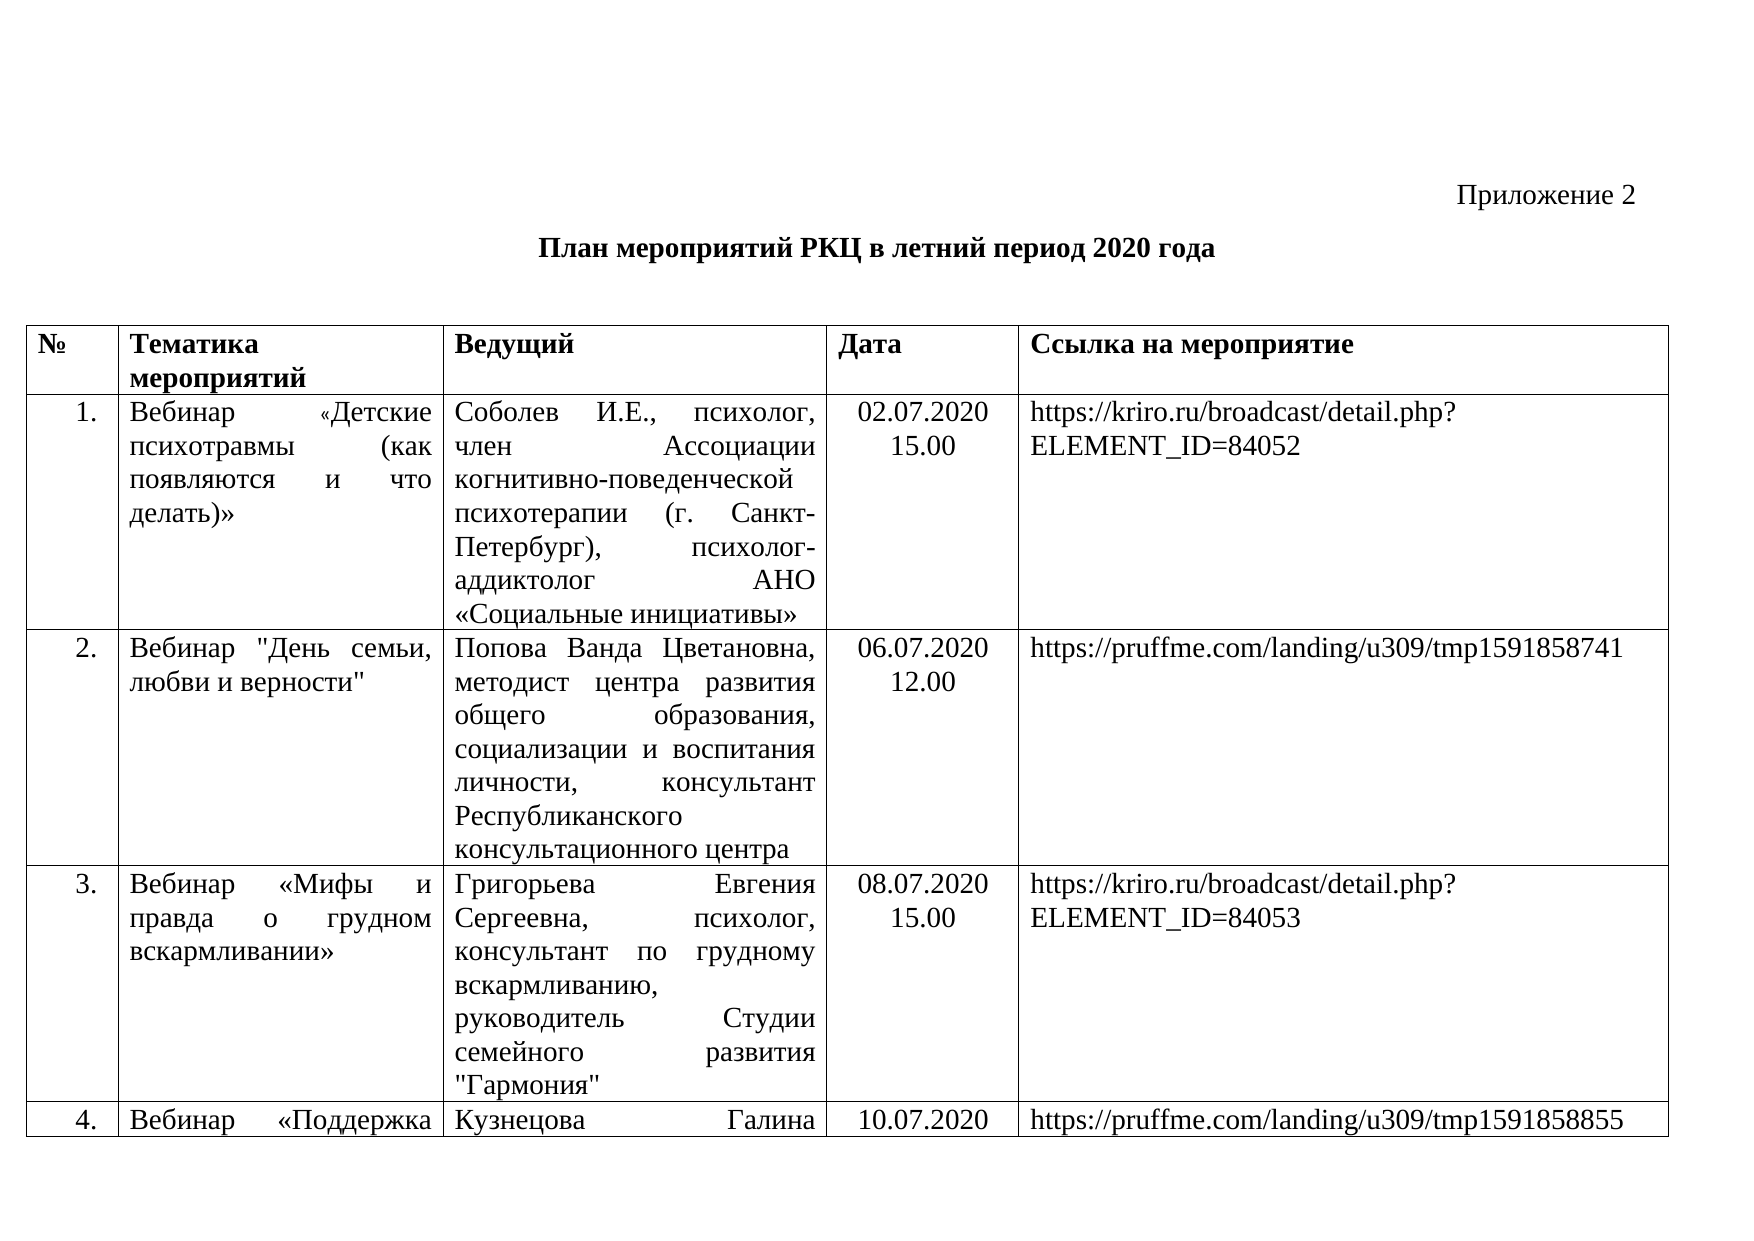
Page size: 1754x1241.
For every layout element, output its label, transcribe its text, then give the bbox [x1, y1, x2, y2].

table_cell Попова Ванда Цветановна, методист центра развития общего образования, социализации и воспитания личности, консультант Республиканского консультационного центра [444, 630, 826, 865]
table_cell [27, 1102, 118, 1136]
text Приложение 2 [118, 177, 1636, 211]
table_header Тематика мероприятий [119, 326, 443, 393]
table_header Дата [827, 326, 1018, 393]
table_header № [27, 326, 118, 393]
table_cell 08.07.2020 15.00 [827, 866, 1018, 1101]
table_header Ведущий [444, 326, 826, 393]
table_cell [27, 395, 118, 629]
table_cell https://kriro.ru/broadcast/detail.php?ELEMENT_ID=84052 [1019, 395, 1668, 629]
table_cell 06.07.2020 12.00 [827, 630, 1018, 865]
table_cell Вебинар «Детские психотравмы (как появляются и что делать)» [119, 395, 443, 629]
table_cell 10.07.2020 14.30 [827, 1102, 1018, 1136]
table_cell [1019, 1102, 1668, 1136]
table_cell 02.07.2020 15.00 [827, 395, 1018, 629]
table_cell Вебинар "День семьи, любви и верности" [119, 630, 443, 865]
table_header Ссылка на мероприятие [1019, 326, 1668, 393]
table_cell [27, 866, 118, 1101]
table_cell https://pruffme.com/landing/u309/tmp1591858741 [1019, 630, 1668, 865]
table_cell Вебинар «Мифы и правда о грудном вскармливании» [119, 866, 443, 1101]
table_cell Григорьева Евгения Сергеевна, психолог, консультант по грудному вскармливанию, руководитель Студии семейного развития "Гармония" [444, 866, 826, 1101]
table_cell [444, 1102, 826, 1136]
text План мероприятий РКЦ в летний период 2020 года [118, 230, 1636, 263]
table_cell Соболев И.Е., психолог, член Ассоциации когнитивно-поведенческой психотерапии (г. Санкт-Петербург), психолог-аддиктолог АНО «Социальные инициативы» [444, 395, 826, 629]
table_cell [27, 630, 118, 865]
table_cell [119, 1102, 443, 1136]
table_cell https://kriro.ru/broadcast/detail.php?ELEMENT_ID=84053 [1019, 866, 1668, 1101]
